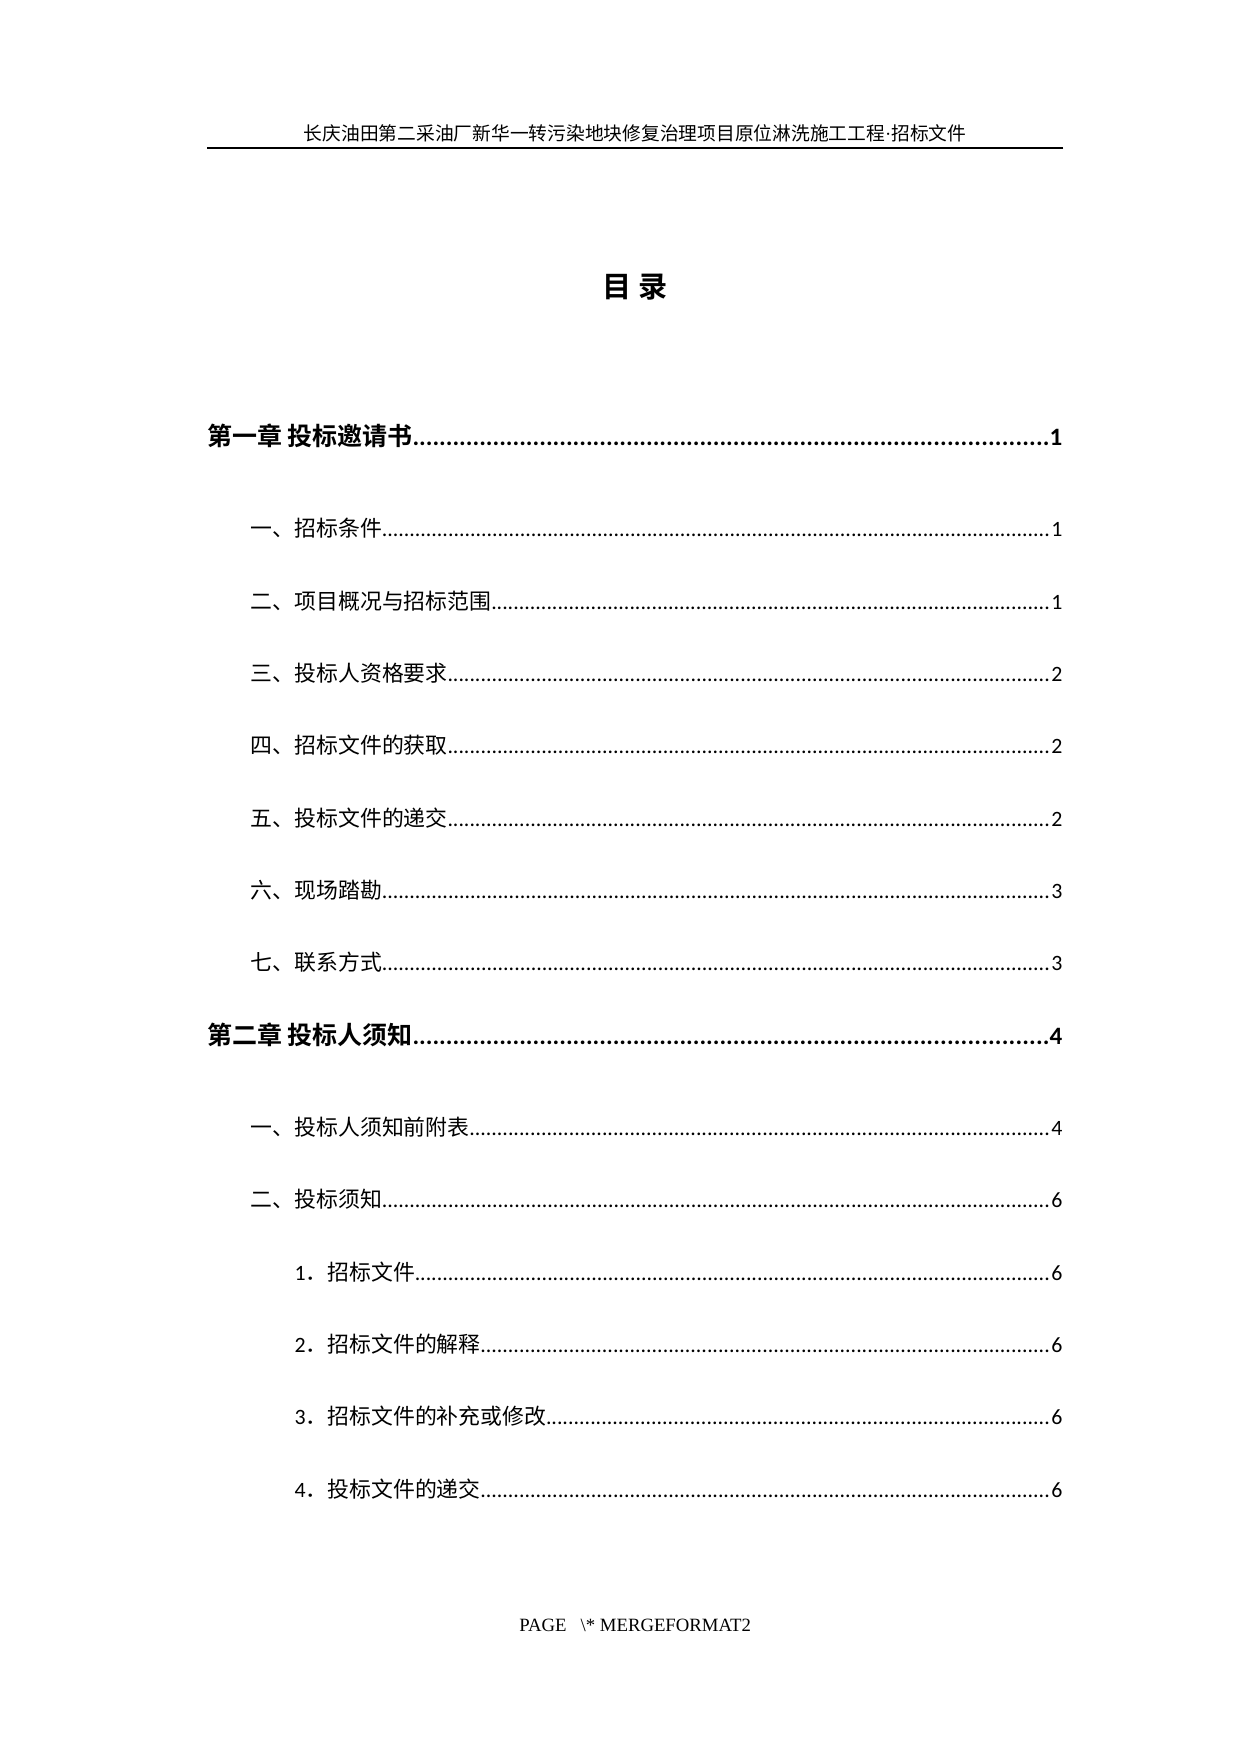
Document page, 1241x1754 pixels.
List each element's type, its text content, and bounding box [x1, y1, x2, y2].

text 第一章 投标邀请书 1 [207, 406, 1063, 463]
text 二、项目概况与招标范围 1 [251, 571, 1063, 628]
text 3．招标文件的补充或修改 6 [294, 1387, 1063, 1443]
text 第二章 投标人须知 4 [207, 1005, 1063, 1061]
text 二、投标须知 6 [251, 1170, 1063, 1226]
text 三、投标人资格要求 2 [251, 643, 1063, 700]
text 一、招标条件 1 [251, 499, 1063, 555]
text 七、联系方式 3 [251, 933, 1063, 989]
text 六、现场踏勘 3 [251, 860, 1063, 917]
text 一、投标人须知前附表 4 [251, 1098, 1063, 1154]
text 五、投标文件的递交 2 [251, 788, 1063, 844]
text 目 录 [207, 257, 1063, 313]
text 1．招标文件 6 [294, 1242, 1063, 1299]
text 4．投标文件的递交 6 [294, 1459, 1063, 1516]
text 四、招标文件的获取 2 [251, 716, 1063, 772]
text 2．招标文件的解释 6 [294, 1314, 1063, 1371]
